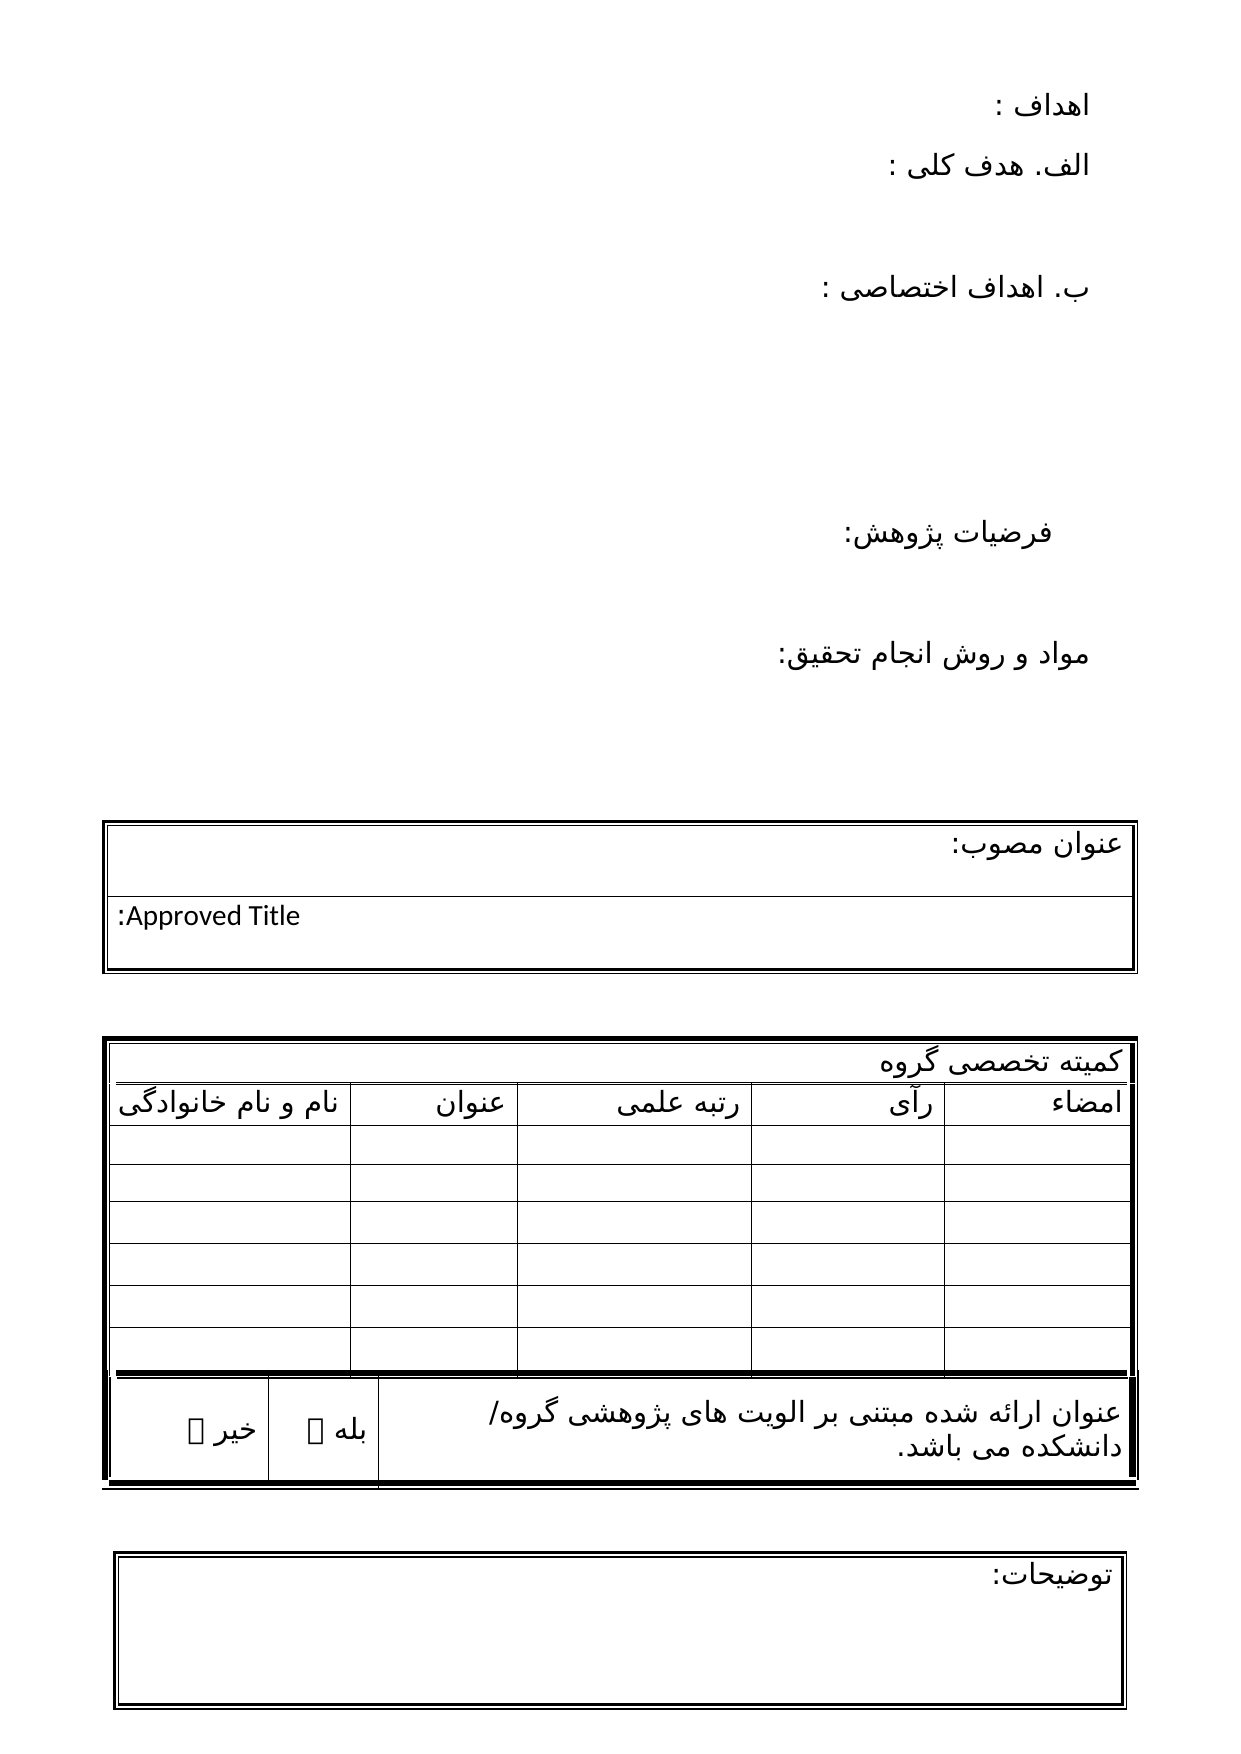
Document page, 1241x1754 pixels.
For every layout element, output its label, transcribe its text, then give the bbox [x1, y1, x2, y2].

table_cell [351, 1328, 517, 1369]
table_header توضیحات: [119, 1558, 1121, 1703]
text فرضیات پژوهش: [150, 515, 1053, 549]
text ب. اهداف اختصاصی : [150, 270, 1090, 304]
table_cell [110, 1328, 350, 1369]
table_cell امضاء [945, 1082, 1134, 1124]
table_cell [945, 1328, 1130, 1369]
table_cell [752, 1244, 944, 1285]
table_cell [945, 1126, 1130, 1164]
table_cell [945, 1244, 1130, 1285]
table_cell [351, 1165, 517, 1201]
table_cell رآی [752, 1085, 944, 1124]
table_header بله [269, 1379, 378, 1480]
table_cell [110, 1286, 350, 1327]
table_cell [945, 1165, 1130, 1201]
table_cell [518, 1202, 751, 1243]
table_header عنوان مصوب: [108, 826, 1132, 896]
table_header خیر [108, 1370, 268, 1480]
table_cell [518, 1244, 751, 1285]
table_cell [518, 1165, 751, 1201]
table_cell [351, 1202, 517, 1243]
table_cell [351, 1126, 517, 1164]
table_cell Approved Title: [108, 897, 1132, 968]
table_cell [110, 1244, 350, 1285]
table_cell [110, 1165, 350, 1201]
table_cell [945, 1286, 1130, 1327]
table_cell [518, 1328, 751, 1369]
table_cell نام و نام خانوادگی [107, 1082, 350, 1124]
text الف. هدف کلی : [150, 148, 1090, 182]
table_cell عنوان [351, 1085, 517, 1124]
table_cell [110, 1126, 350, 1164]
table_cell [110, 1202, 350, 1243]
table_cell [351, 1286, 517, 1327]
text اهداف : [150, 89, 1090, 123]
table_cell [518, 1126, 751, 1164]
table_cell [518, 1286, 751, 1327]
table_cell [752, 1328, 944, 1369]
table_cell [752, 1286, 944, 1327]
table_header عنوان ارائه شده مبتنی بر الویت های پژوهشی گروه/ دانشکده می باشد. [379, 1370, 1134, 1480]
table_cell [351, 1244, 517, 1285]
table_header کمیته تخصصی گروه [110, 1044, 1130, 1082]
table_cell [752, 1126, 944, 1164]
table_cell [945, 1202, 1130, 1243]
table_cell [752, 1165, 944, 1201]
table_cell [752, 1202, 944, 1243]
text مواد و روش انجام تحقیق: [150, 637, 1090, 671]
table_cell رتبه علمی [518, 1085, 751, 1124]
